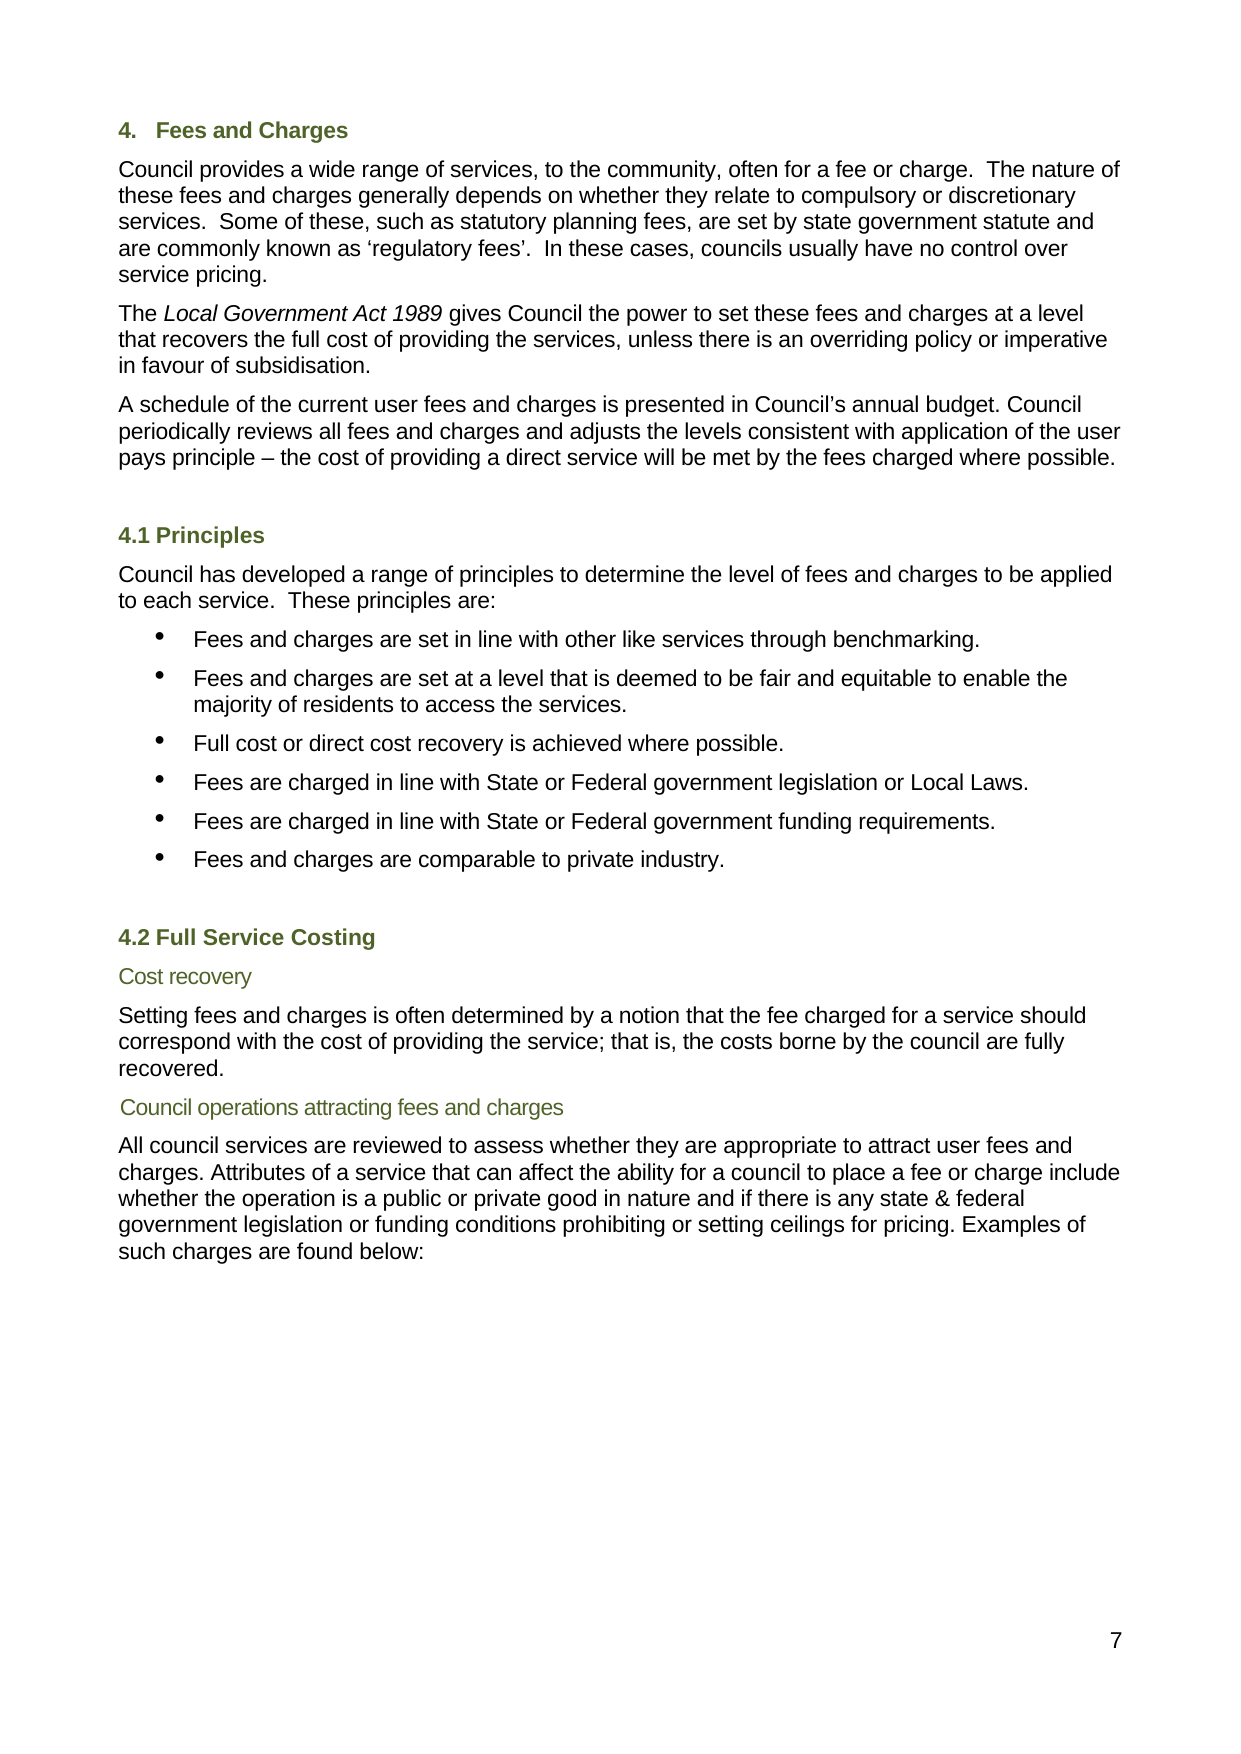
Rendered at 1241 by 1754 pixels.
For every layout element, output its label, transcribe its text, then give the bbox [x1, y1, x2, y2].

list Fees and charges are comparable to private industry. [156, 846, 1122, 873]
list Fees are charged in line with State or Federal government funding requirements. [156, 808, 1122, 834]
text Setting fees and charges is often determined by a notion that the fee charged for a service should correspond with the cost of providing the service; that is, the costs borne by the council are fully recovered. [118, 1002, 1122, 1081]
list Fees are charged in line with State or Federal government legislation or Local Laws. [156, 769, 1122, 795]
subtitle Fees and Charges [118, 117, 1122, 143]
list Full cost or direct cost recovery is achieved where possible. [156, 730, 1122, 756]
text All council services are reviewed to assess whether they are appropriate to attract user fees and charges. Attributes of a service that can affect the ability for a council to place a fee or charge include whether the operation is a public or private good in nature and if there is any state & federal government legislation or funding conditions prohibiting or setting ceilings for pricing. Examples of such charges are found below: [118, 1132, 1122, 1264]
subtitle Cost recovery [118, 963, 1122, 989]
list Full Service Costing [118, 924, 1122, 951]
subtitle Council operations attracting fees and charges [118, 1093, 1122, 1120]
subtitle A schedule of the current user fees and charges is presented in Council’s annual budget. Council periodically reviews all fees and charges and adjusts the levels consistent with application of the user pays principle – the cost of providing a direct service will be met by the fees charged where possible. [118, 391, 1122, 470]
text Council has developed a range of principles to determine the level of fees and charges to be applied to each service. These principles are: [118, 561, 1122, 613]
list Fees and charges are set in line with other like services through benchmarking. [156, 626, 1122, 652]
subtitle Council provides a wide range of services, to the community, often for a fee or charge. The nature of these fees and charges generally depends on whether they relate to compulsory or discretionary services. Some of these, such as statutory planning fees, are set by state government statute and are commonly known as ‘regulatory fees’. In these cases, councils usually have no control over service pricing. [118, 156, 1122, 287]
subtitle The Local Government Act 1989 gives Council the power to set these fees and charges at a level that recovers the full cost of providing the services, unless there is an overriding policy or imperative in favour of subsidisation. [118, 300, 1122, 379]
list Fees and charges are set at a level that is deemed to be fair and equitable to enable the majority of residents to access the services. [156, 665, 1122, 717]
list Principles [118, 522, 1122, 548]
